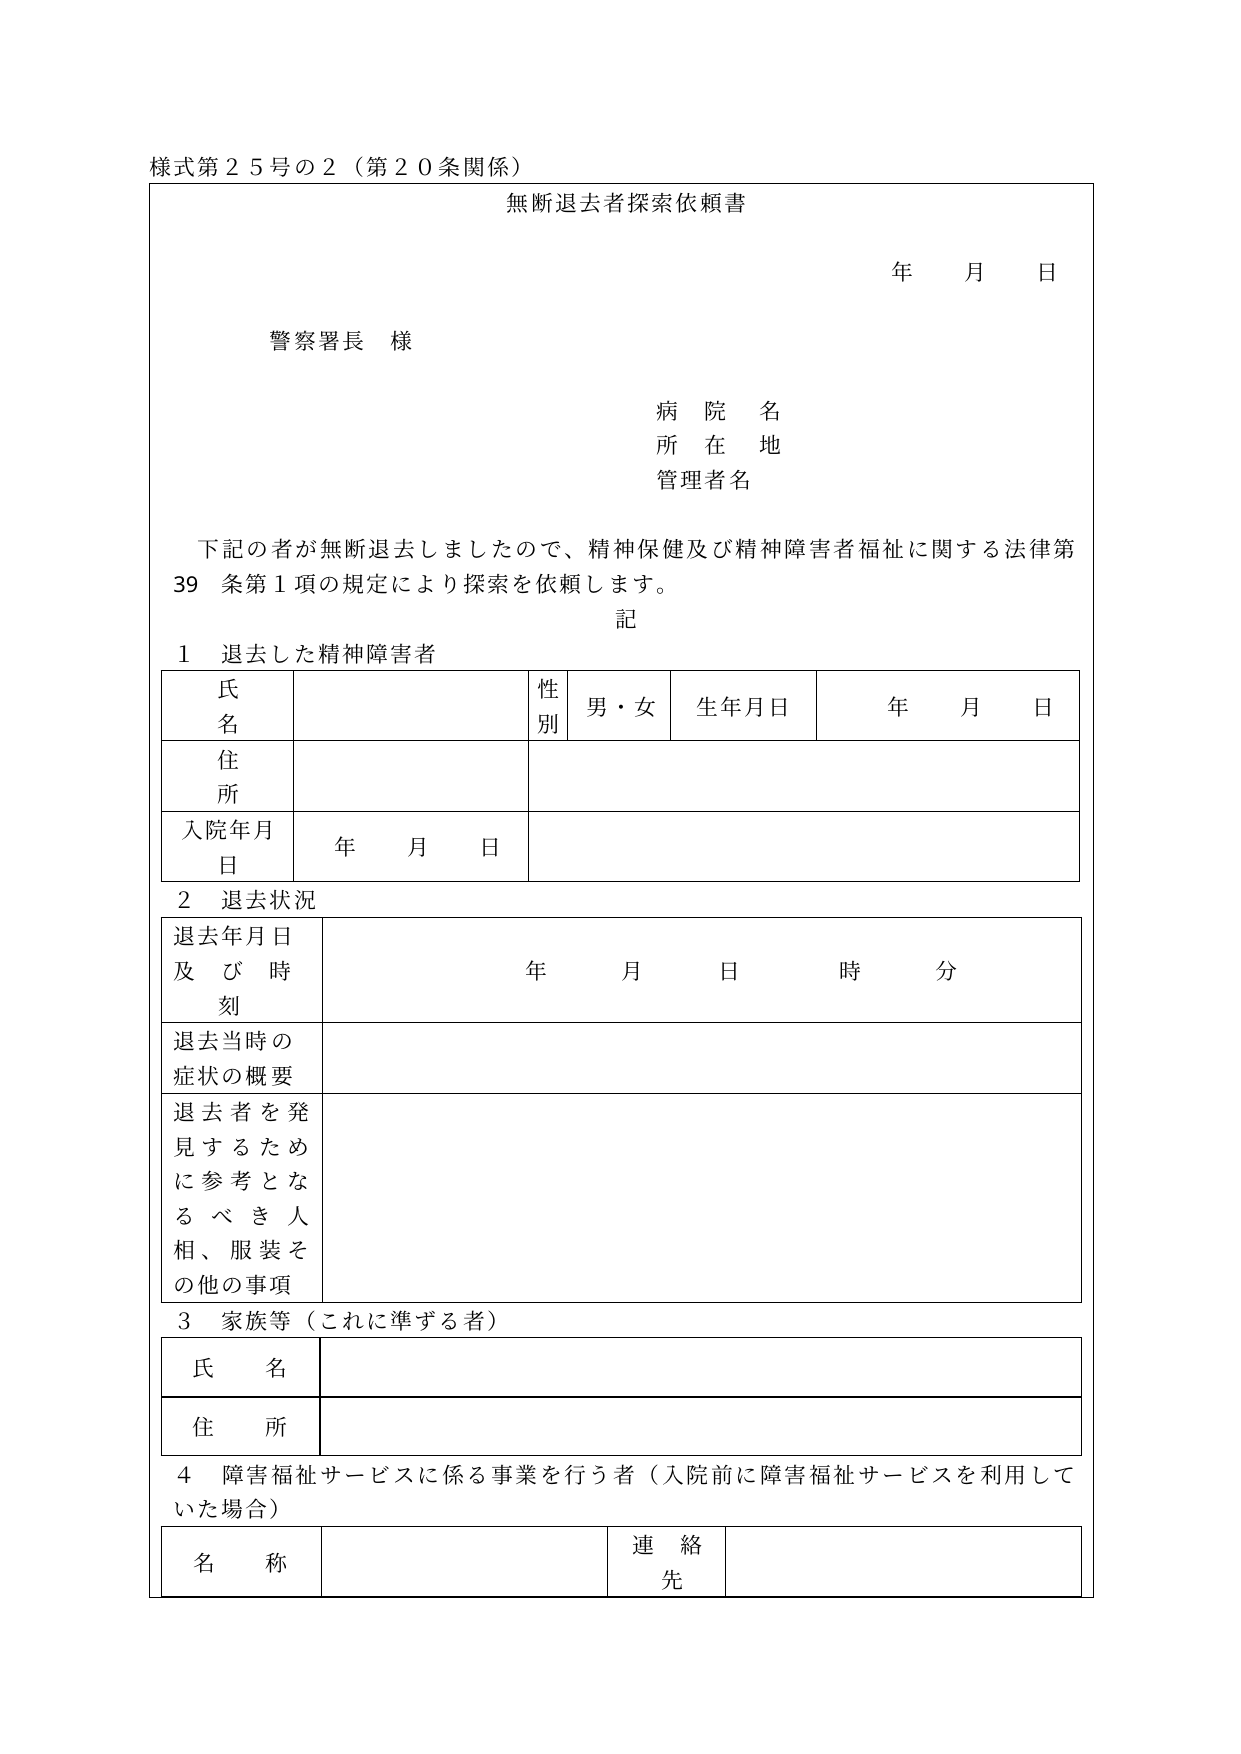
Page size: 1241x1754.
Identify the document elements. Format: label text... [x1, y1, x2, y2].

text 様式第２５号の２（第２０条関係） [128, 148, 1091, 183]
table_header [150, 184, 1093, 1597]
